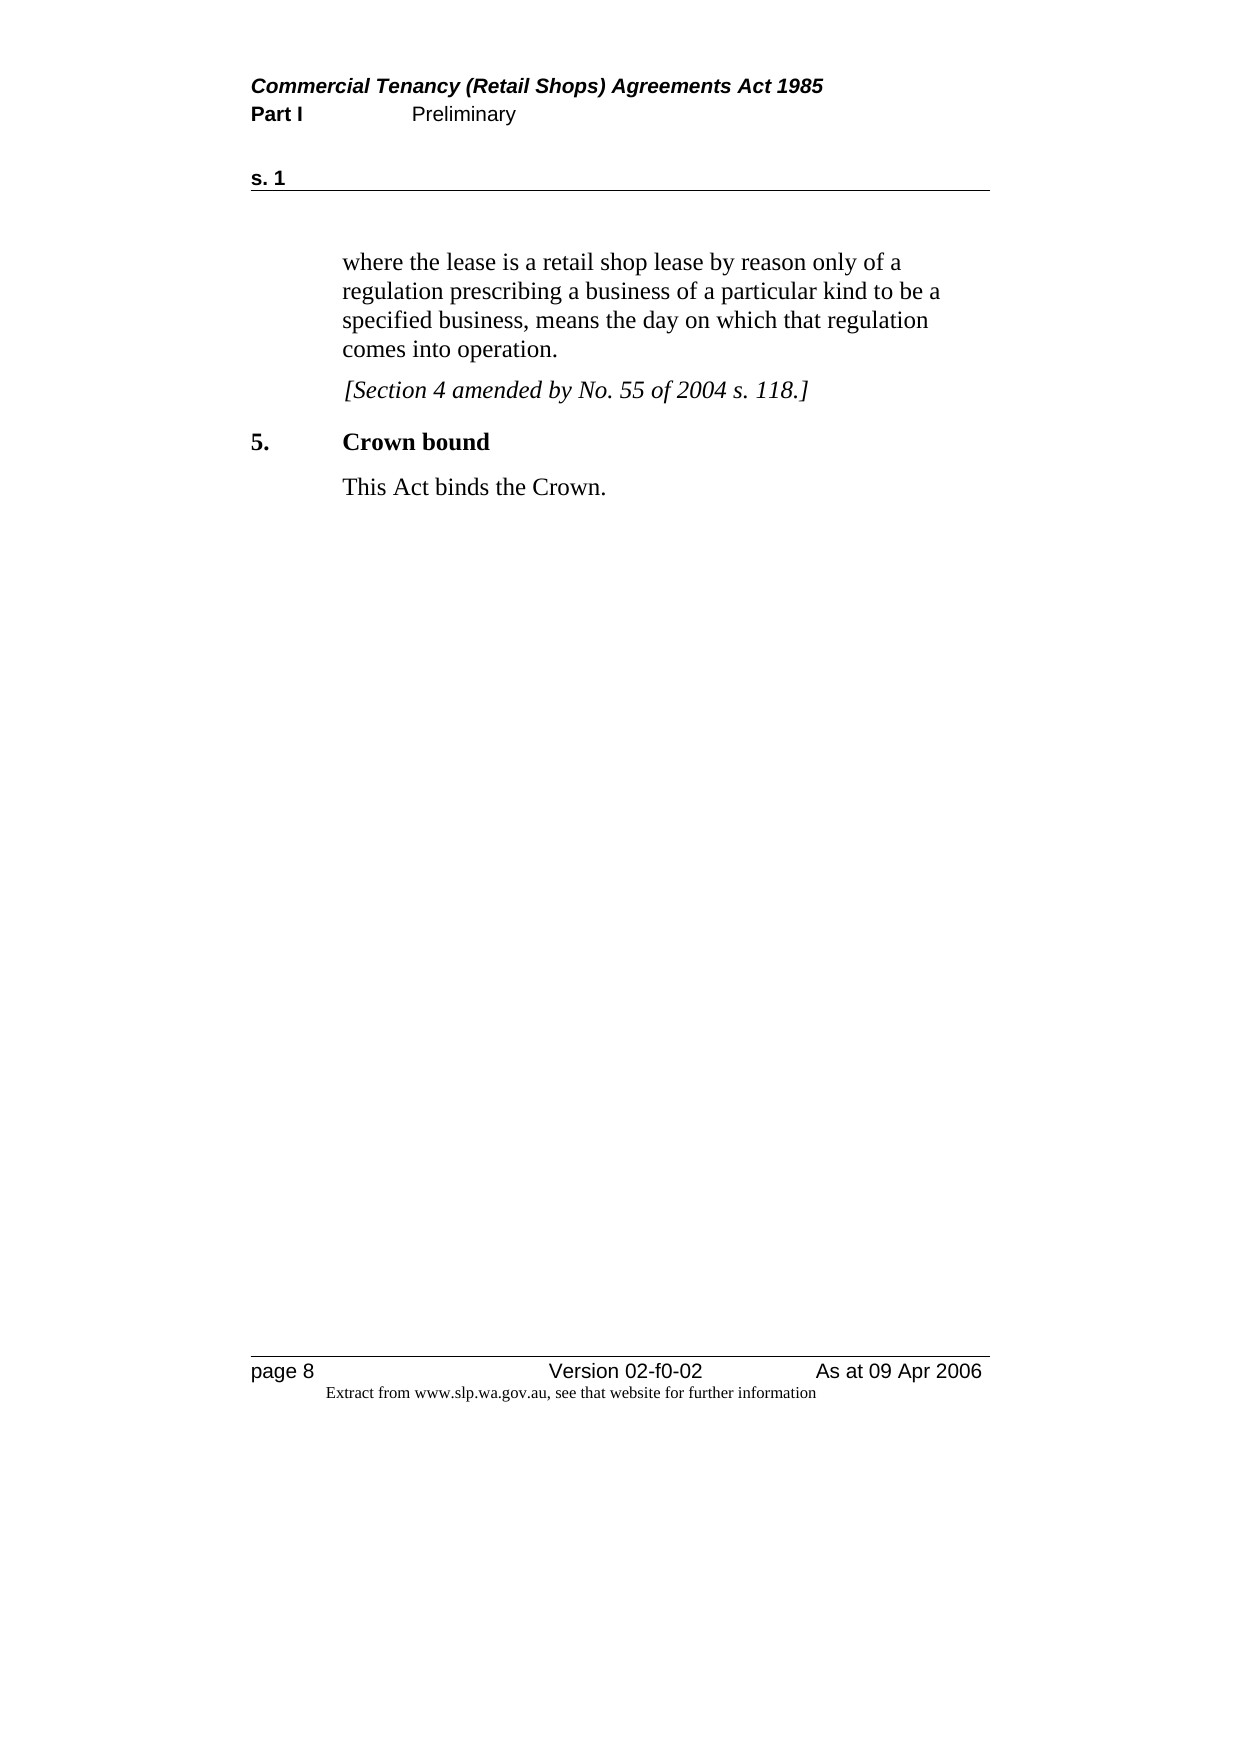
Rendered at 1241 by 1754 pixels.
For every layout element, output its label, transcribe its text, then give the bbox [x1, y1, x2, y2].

text [Section 4 amended by No. 55 of 2004 s. 118.] [251, 375, 990, 404]
text This Act binds the Crown. [251, 472, 990, 501]
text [251, 247, 990, 362]
subtitle 5. Crown bound [251, 427, 990, 455]
